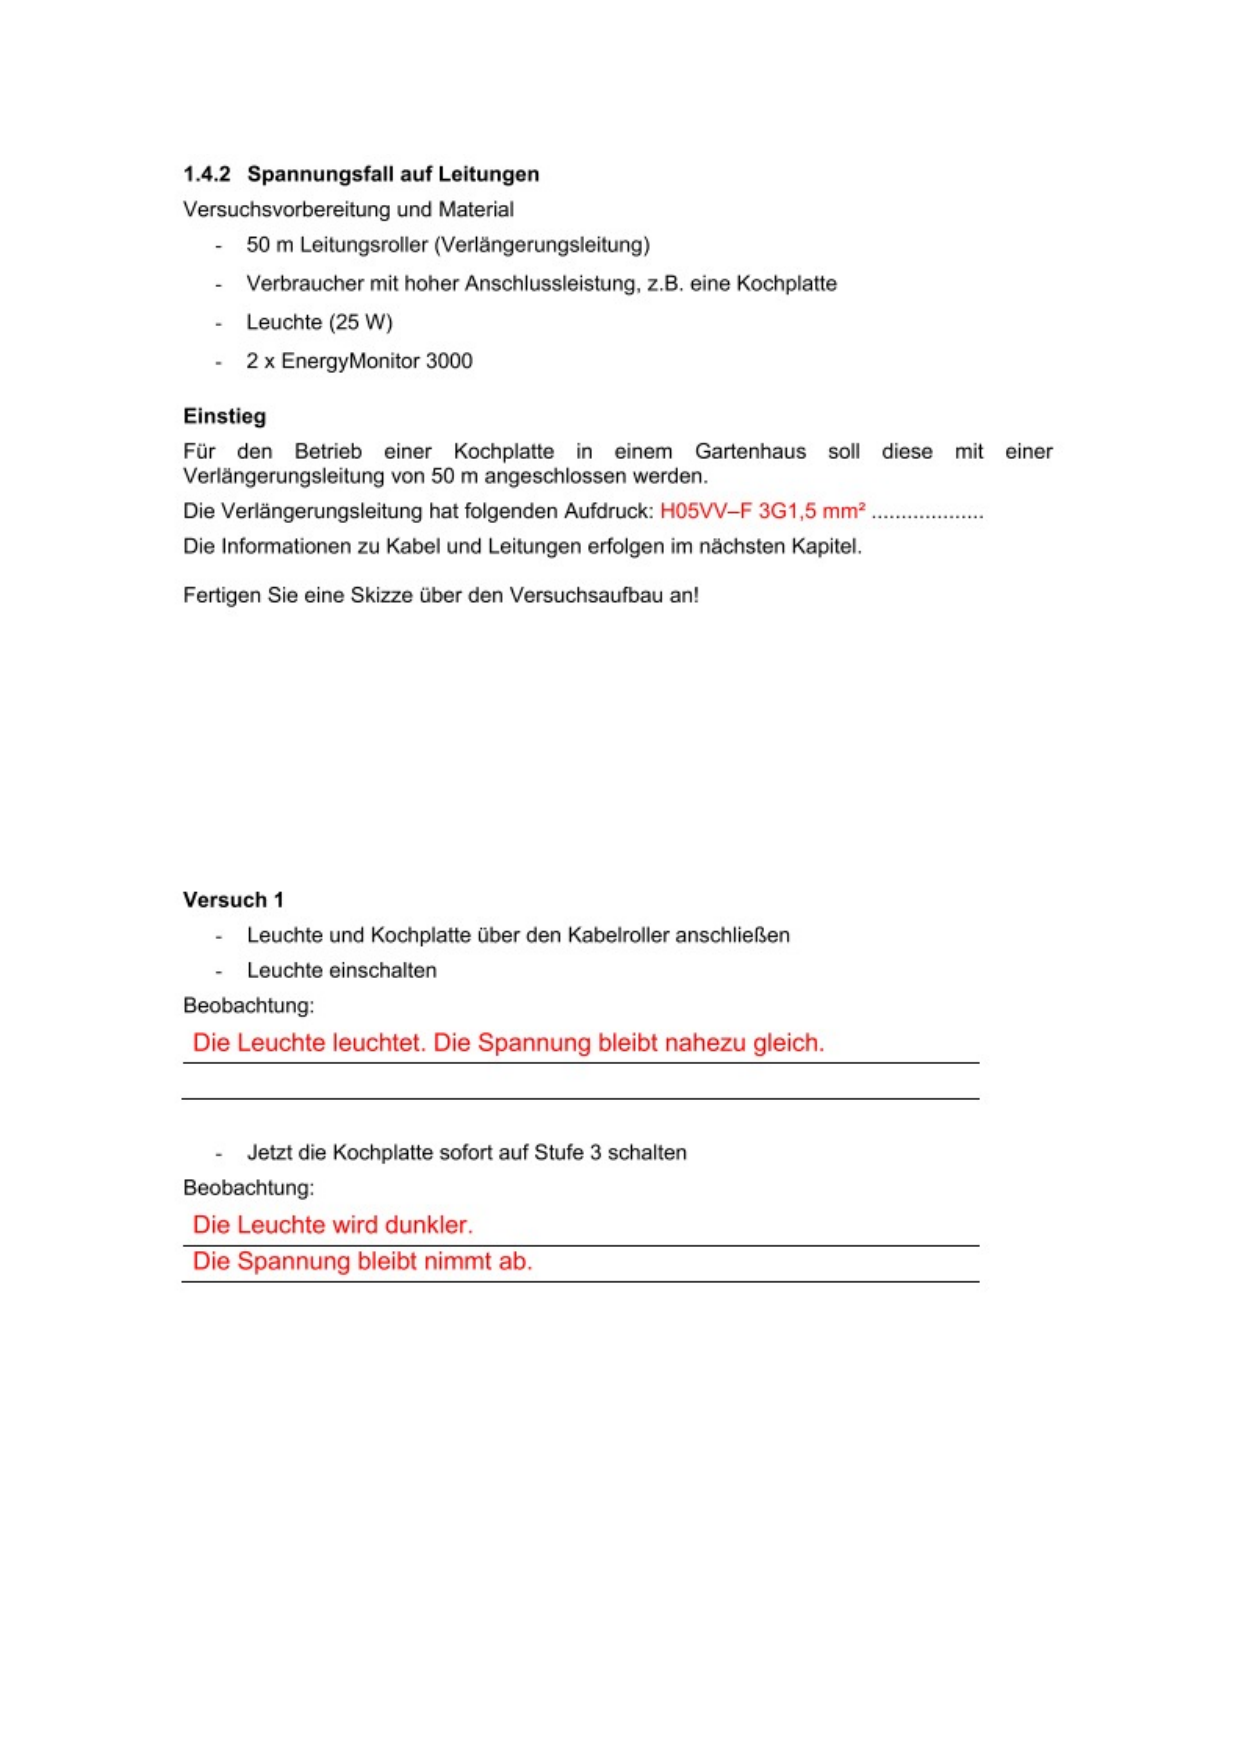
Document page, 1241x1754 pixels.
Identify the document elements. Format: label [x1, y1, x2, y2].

picture [163, 154, 1077, 1322]
